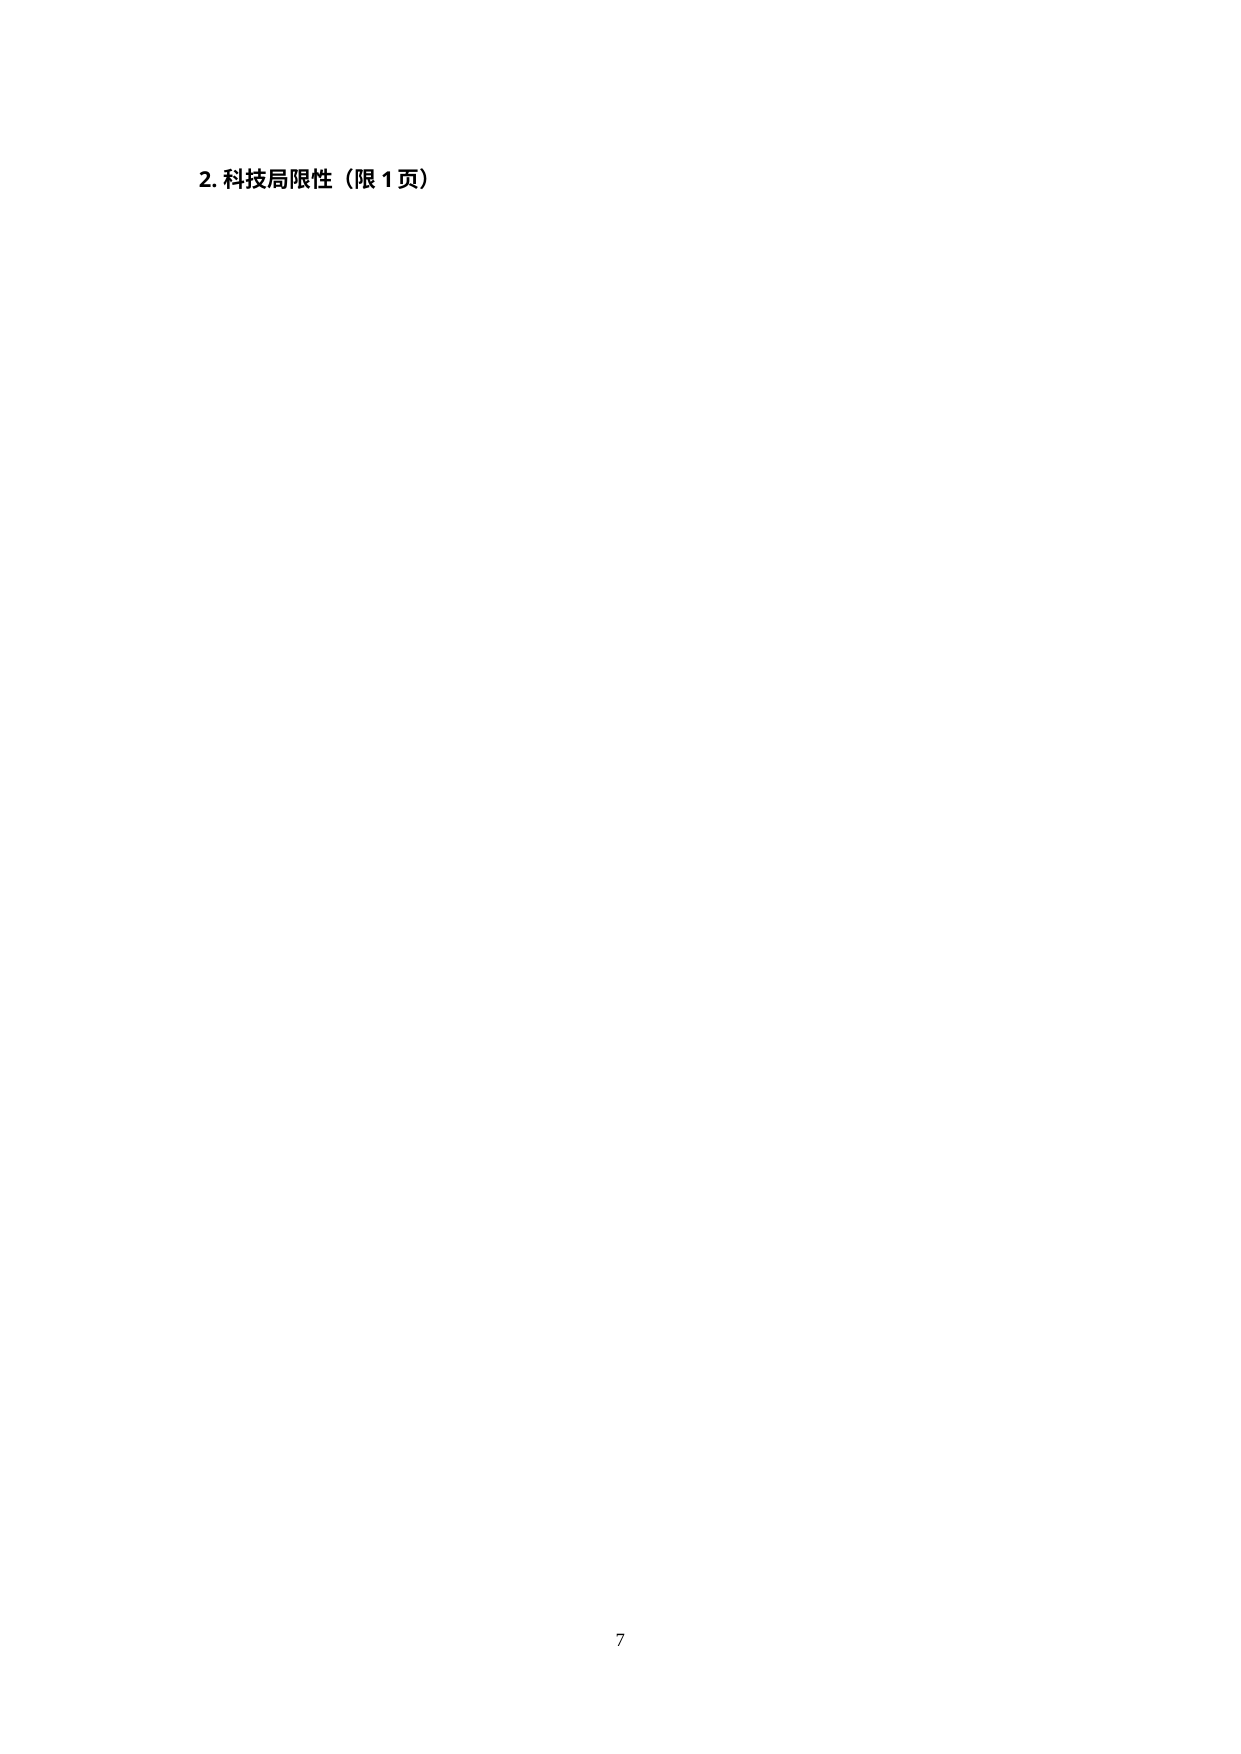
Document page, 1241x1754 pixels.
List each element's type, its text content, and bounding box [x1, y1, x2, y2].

text 2. 科技局限性（限1页） [199, 162, 1053, 194]
